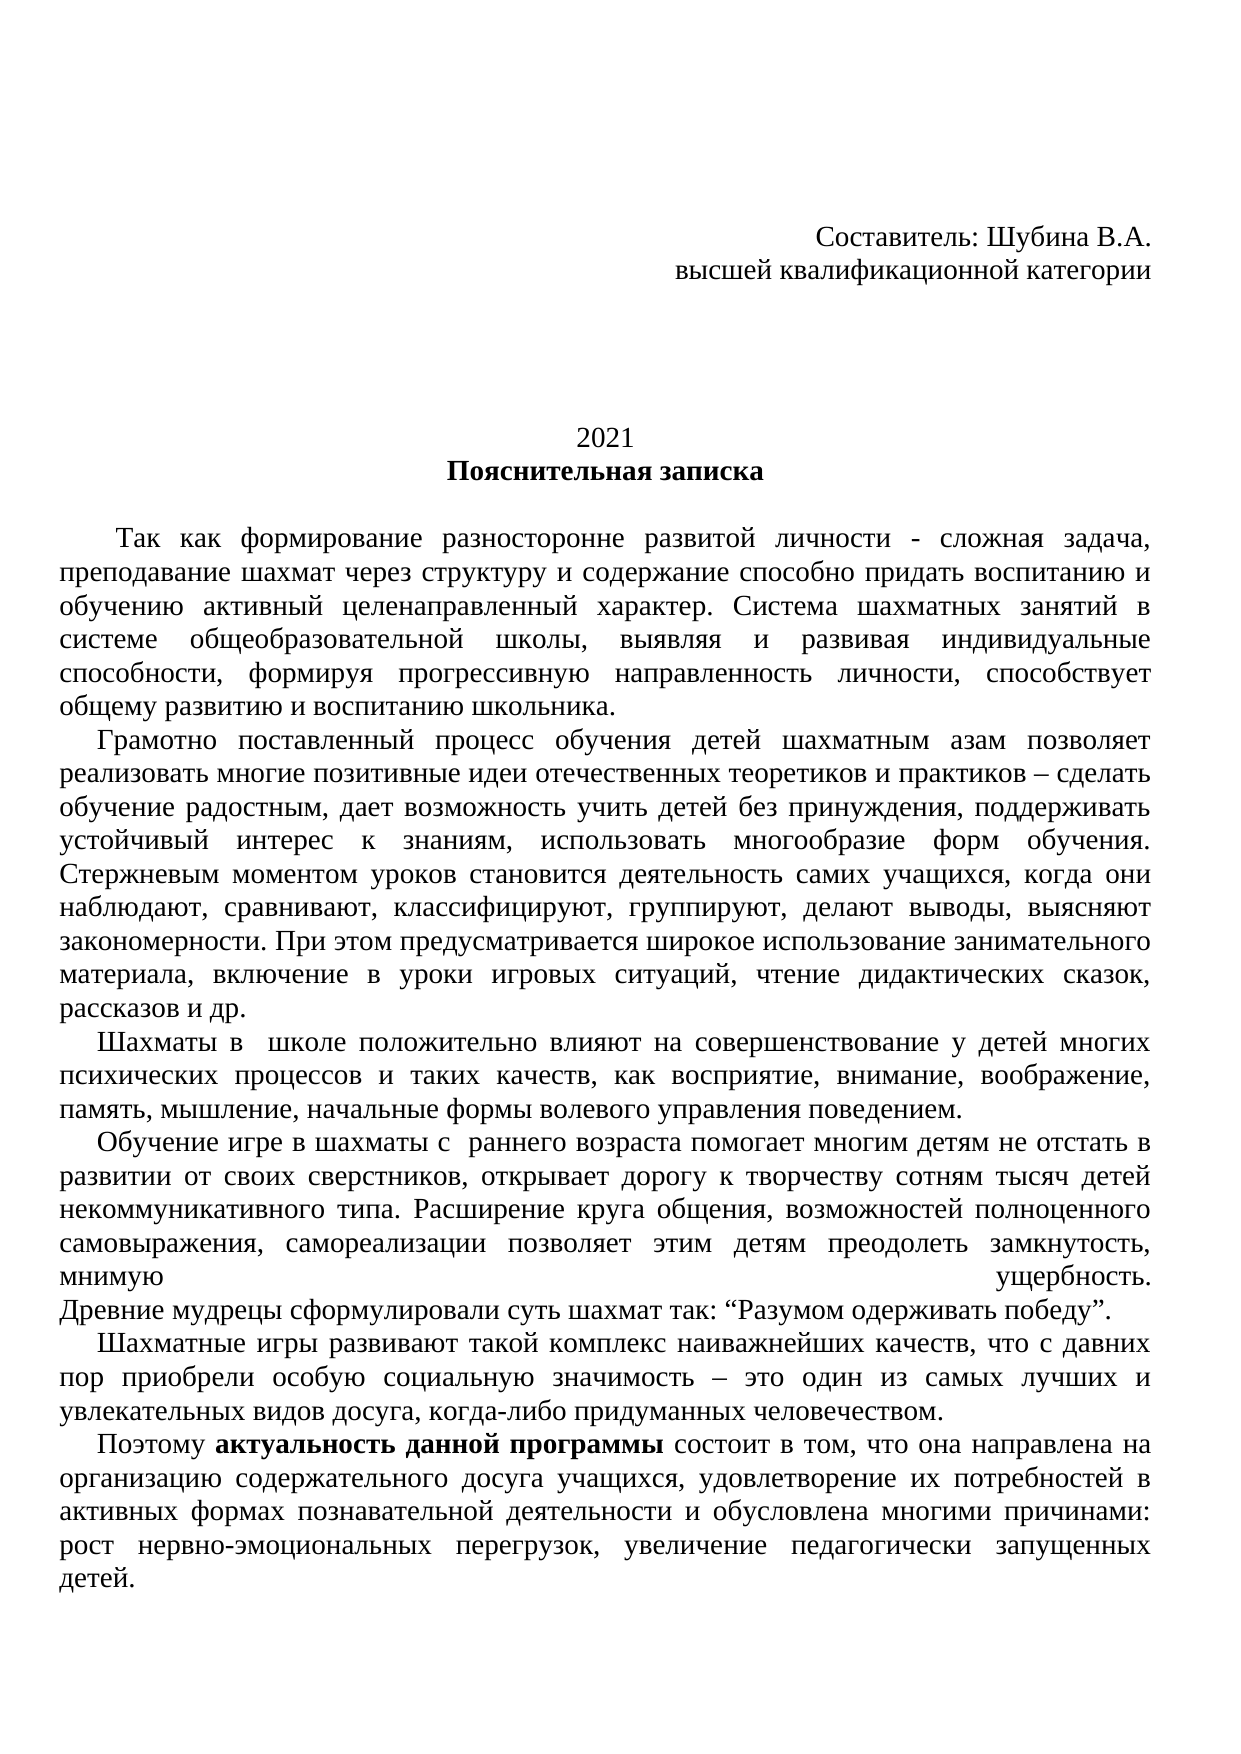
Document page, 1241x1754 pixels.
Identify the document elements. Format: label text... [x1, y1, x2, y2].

text Так как формирование разносторонне развитой личности - сложная задача, преподавание шахмат через структуру и содержание способно придать воспитанию и обучению активный целенаправленный характер. Система шахматных занятий в системе общеобразовательной школы, выявляя и развивая индивидуальные способности, формируя прогрессивную направленность личности, способствует общему развитию и воспитанию школьника. [59, 521, 1152, 722]
text Шахматы в школе положительно влияют на совершенствование у детей многих психических процессов и таких качеств, как восприятие, внимание, воображение, память, мышление, начальные формы волевого управления поведением. [59, 1024, 1152, 1124]
text Шахматные игры развивают такой комплекс наиважнейших качеств, что с давних пор приобрели особую социальную значимость – это один из самых лучших и увлекательных видов досуга, когда-либо придуманных человечеством. [59, 1326, 1152, 1426]
text 2021 [59, 420, 1152, 453]
text Составитель: Шубина В.А. [59, 219, 1152, 252]
text Пояснительная записка [59, 453, 1152, 487]
text высшей квалификационной категории [59, 252, 1152, 286]
text Поэтому актуальность данной программы состоит в том, что она направлена на организацию содержательного досуга учащихся, удовлетворение их потребностей в активных формах познавательной деятельности и обусловлена многими причинами: рост нервно-эмоциональных перегрузок, увеличение педагогически запущенных детей. [59, 1426, 1152, 1594]
text Грамотно поставленный процесс обучения детей шахматным азам позволяет реализовать многие позитивные идеи отечественных теоретиков и практиков – сделать обучение радостным, дает возможность учить детей без принуждения, поддерживать устойчивый интерес к знаниям, использовать многообразие форм обучения. Стержневым моментом уроков становится деятельность самих учащихся, когда они наблюдают, сравнивают, классифицируют, группируют, делают выводы, выясняют закономерности. При этом предусматривается широкое использование занимательного материала, включение в уроки игровых ситуаций, чтение дидактических сказок, рассказов и др. [59, 722, 1152, 1024]
text Обучение игре в шахматы с раннего возраста помогает многим детям не отстать в развитии от своих сверстников, открывает дорогу к творчеству сотням тысяч детей некоммуникативного типа. Расширение круга общения, возможностей полноценного самовыражения, самореализации позволяет этим детям преодолеть замкнутость, мнимую ущербность. Древние мудрецы сформулировали суть шахмат так: “Разумом одерживать победу”. [59, 1124, 1152, 1326]
